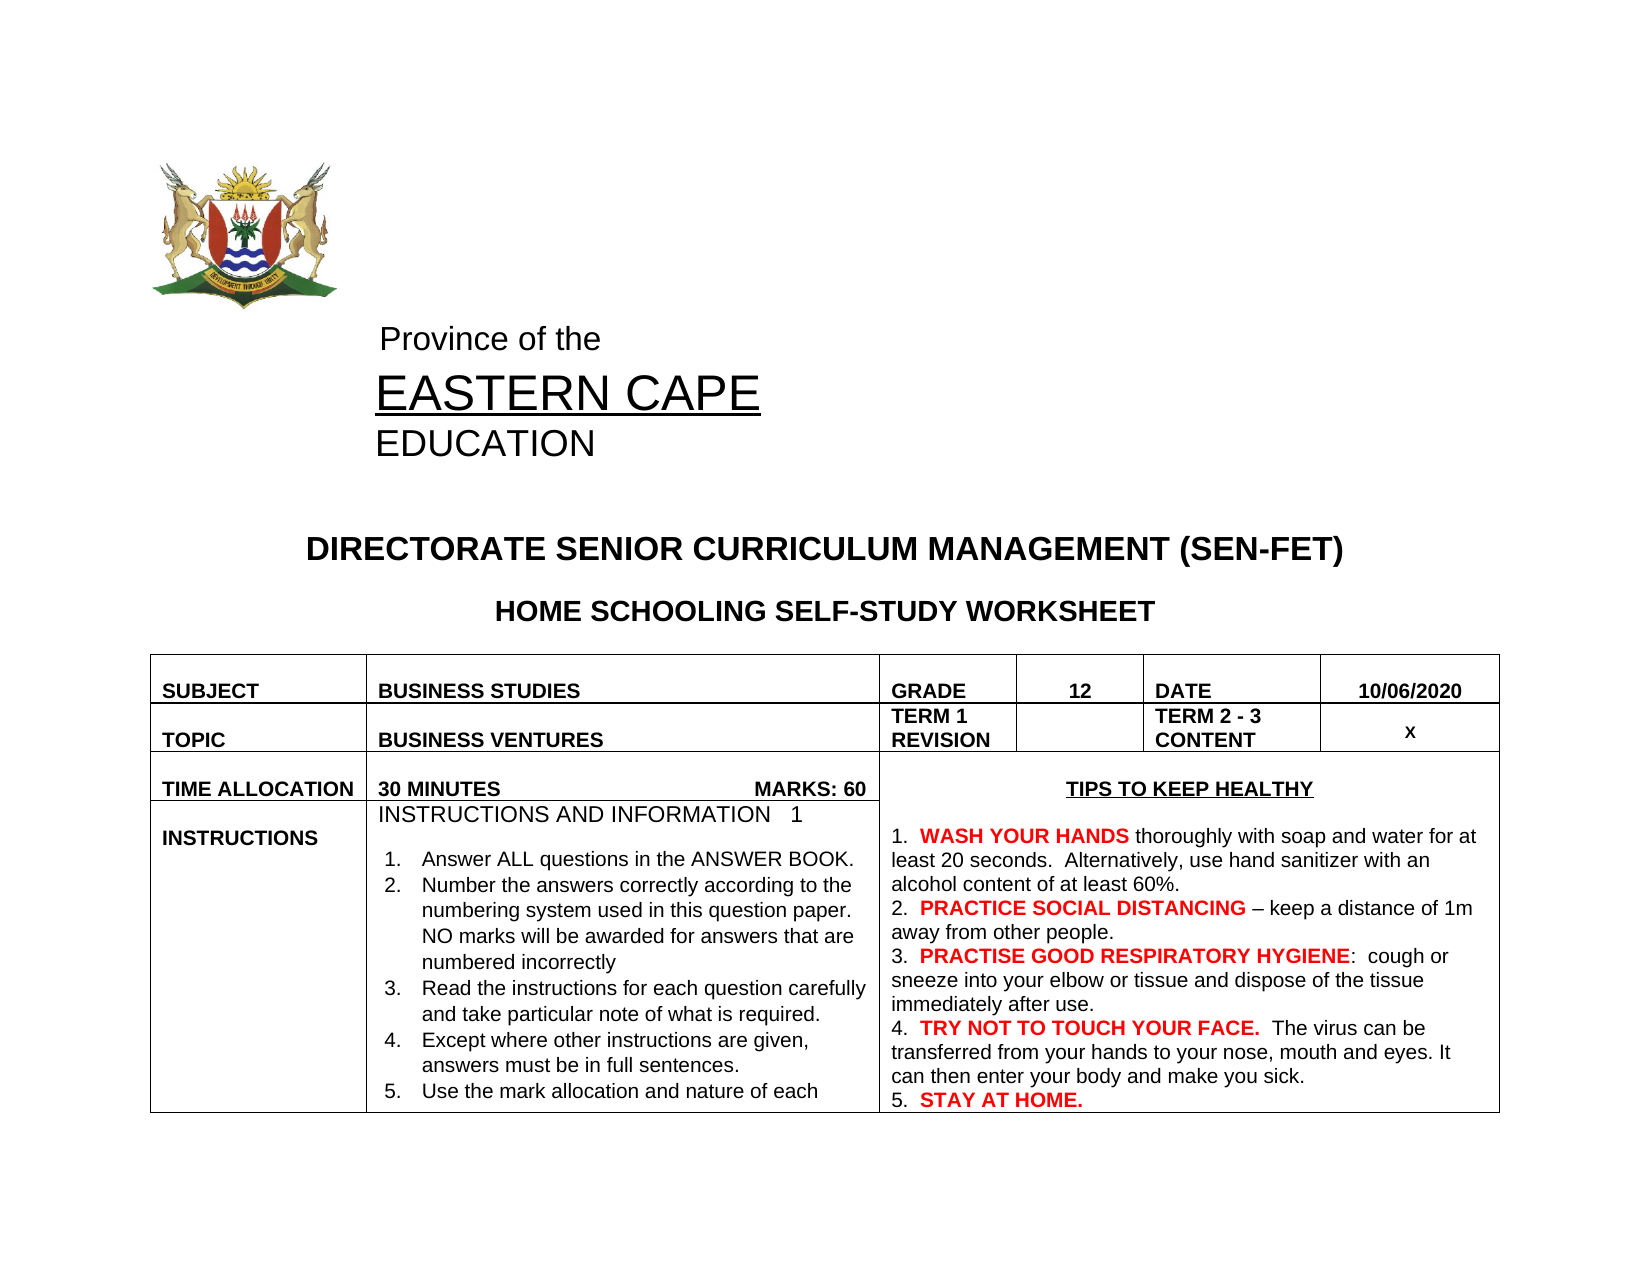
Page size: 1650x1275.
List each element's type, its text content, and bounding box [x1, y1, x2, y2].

table_cell TERM 2 - 3 CONTENT [1144, 704, 1320, 751]
table_cell X [1321, 704, 1499, 751]
table_header 12 [1017, 655, 1143, 702]
table_cell TOPIC [151, 704, 366, 751]
text EASTERN CAPE [300, 363, 1500, 421]
table_header DATE [1144, 655, 1320, 702]
text Province of the [150, 150, 1500, 358]
table_cell TERM 1 REVISION [880, 704, 1016, 751]
table_cell [1017, 704, 1143, 751]
text HOME SCHOOLING SELF-STUDY WORKSHEET [150, 594, 1500, 628]
table_header BUSINESS STUDIES [367, 655, 879, 702]
table_cell TIPS TO KEEP HEALTHY 1. WASH YOUR HANDS thoroughly with soap and water for at least 20 seconds. Alternatively, use hand sanitizer with an alcohol content of at least 60%. 2. PRACTICE SOCIAL DISTANCING – keep a distance of 1m away from other people. 3. PRACTISE GOOD RESPIRATORY HYGIENE: cough or sneeze into your elbow or tissue and dispose of the tissue immediately after use. 4. TRY NOT TO TOUCH YOUR FACE. The virus can be transferred from your hands to your nose, mouth and eyes. It can then enter your body and make you sick. 5. STAY AT HOME. [880, 752, 1499, 1112]
picture [150, 155, 340, 314]
table_cell INSTRUCTIONS [151, 801, 366, 1112]
table_cell BUSINESS VENTURES [367, 704, 879, 751]
table_cell 30 MINUTES MARKS: 60 [367, 752, 879, 800]
table_header GRADE [880, 655, 1016, 702]
table_cell TIME ALLOCATION [151, 752, 366, 800]
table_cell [367, 801, 879, 1112]
table_header SUBJECT [151, 655, 366, 702]
text DIRECTORATE SENIOR CURRICULUM MANAGEMENT (SEN-FET) [150, 529, 1500, 568]
text EDUCATION [300, 421, 1500, 464]
table_header 10/06/2020 [1321, 655, 1499, 702]
